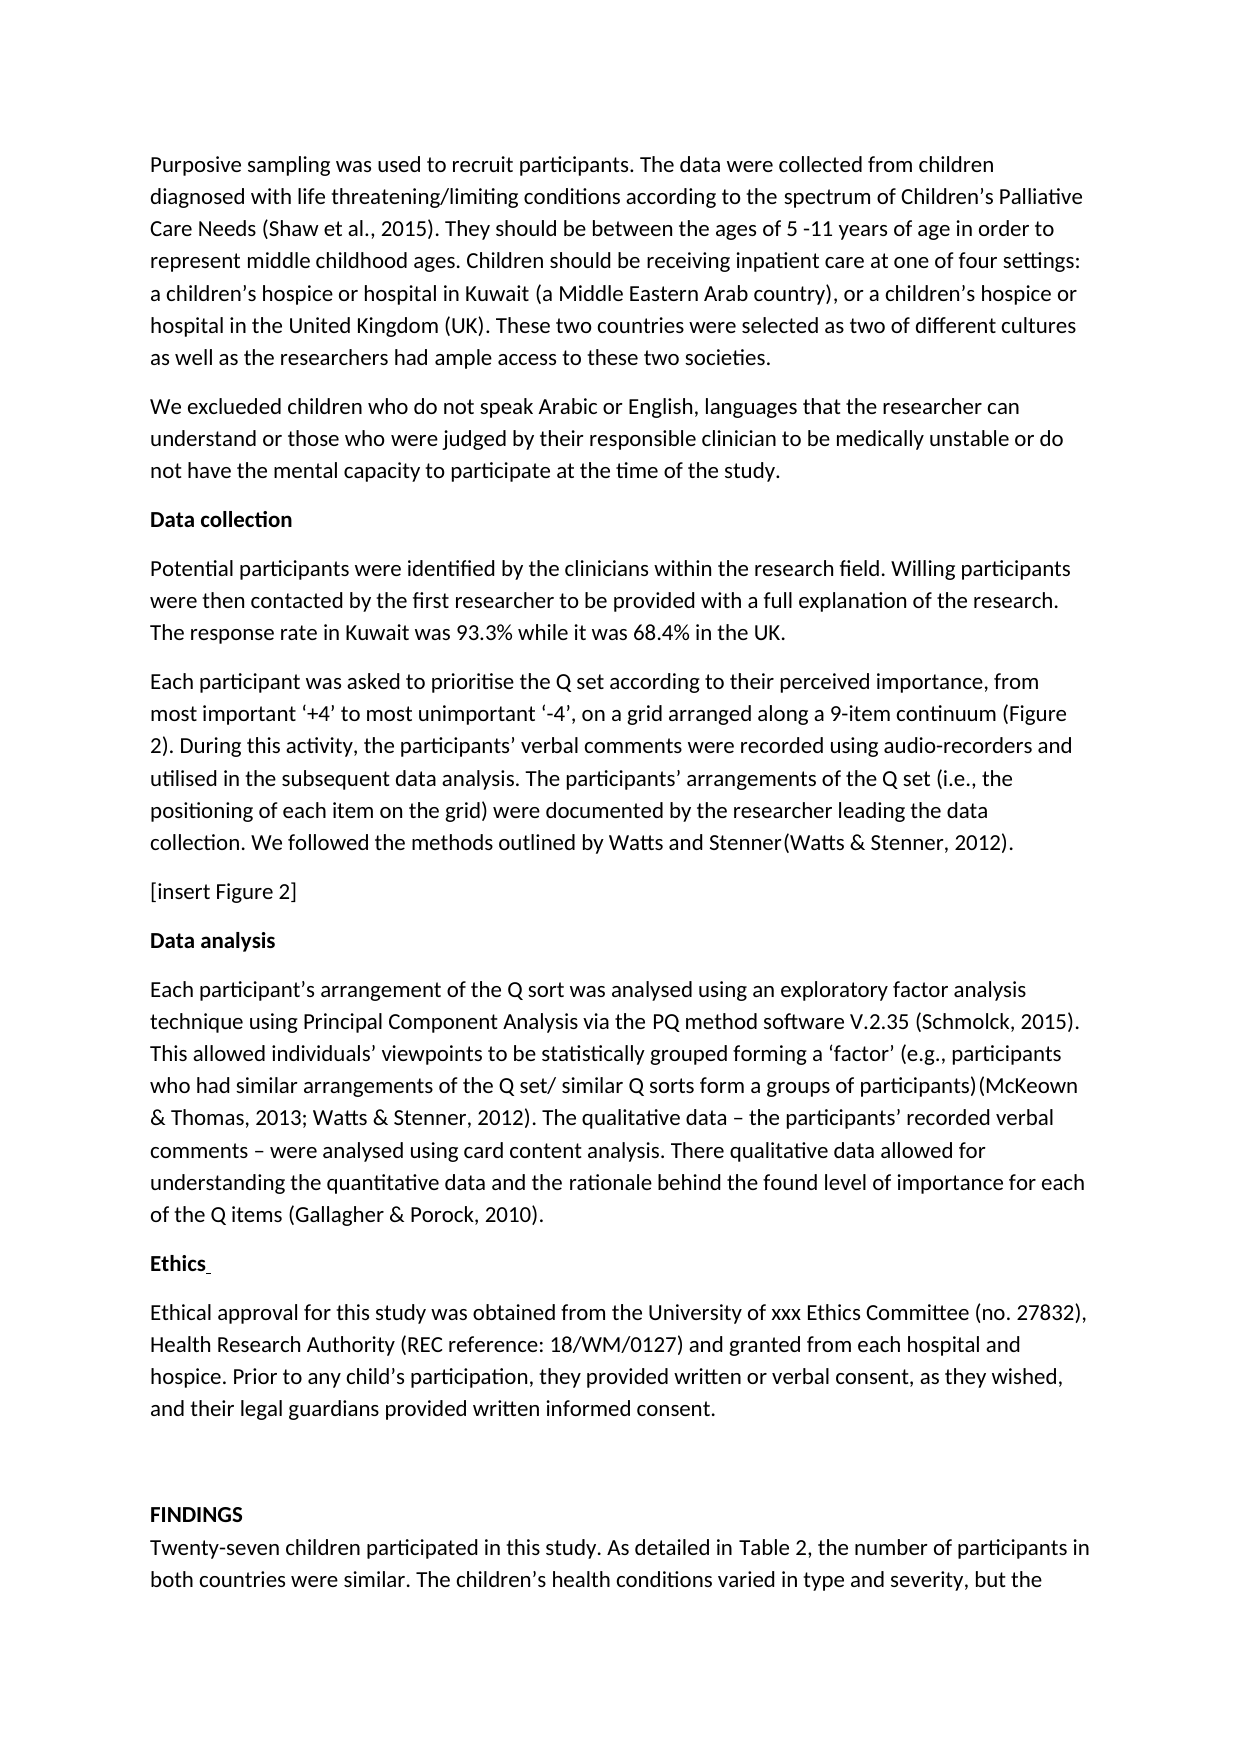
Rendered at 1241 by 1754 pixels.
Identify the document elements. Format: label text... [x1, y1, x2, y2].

text We exclueded children who do not speak Arabic or English, languages that the researcher can understand or those who were judged by their responsible clinician to be medically unstable or do not have the mental capacity to participate at the time of the study. [150, 392, 1090, 484]
text Ethics [150, 1249, 1090, 1277]
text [150, 1533, 1090, 1593]
text Data analysis [150, 926, 1090, 954]
text Purposive sampling was used to recruit participants. The data were collected from children diagnosed with life threatening/limiting conditions according to the spectrum of Children’s Palliative Care Needs (Shaw et al., 2015). They should be between the ages of 5 -11 years of age in order to represent middle childhood ages. Children should be receiving inpatient care at one of four settings: a children’s hospice or hospital in Kuwait (a Middle Eastern Arab country), or a children’s hospice or hospital in the United Kingdom (UK). These two countries were selected as two of different cultures as well as the researchers had ample access to these two societies. [150, 150, 1090, 371]
text Each participant was asked to prioritise the Q set according to their perceived importance, from most important ‘+4’ to most unimportant ‘-4’, on a grid arranged along a 9-item continuum (Figure 2). During this activity, the participants’ verbal comments were recorded using audio-recorders and utilised in the subsequent data analysis. The participants’ arrangements of the Q set (i.e., the positioning of each item on the grid) were documented by the researcher leading the data collection. We followed the methods outlined by Watts and Stenner(Watts & Stenner, 2012). [150, 667, 1090, 856]
text Each participant’s arrangement of the Q sort was analysed using an exploratory factor analysis technique using Principal Component Analysis via the PQ method software V.2.35 (Schmolck, 2015). This allowed individuals’ viewpoints to be statistically grouped forming a ‘factor’ (e.g., participants who had similar arrangements of the Q set/ similar Q sorts form a groups of participants)(McKeown & Thomas, 2013; Watts & Stenner, 2012). The qualitative data – the participants’ recorded verbal comments – were analysed using card content analysis. There qualitative data allowed for understanding the quantitative data and the rationale behind the found level of importance for each of the Q items (Gallagher & Porock, 2010). [150, 975, 1090, 1228]
subtitle Findings [150, 1500, 1090, 1528]
text Potential participants were identified by the clinicians within the research field. Willing participants were then contacted by the first researcher to be provided with a full explanation of the research. The response rate in Kuwait was 93.3% while it was 68.4% in the UK. [150, 554, 1090, 646]
text Data collection [150, 505, 1090, 533]
text [insert Figure 2] [150, 877, 1090, 905]
text Ethical approval for this study was obtained from the University of xxx Ethics Committee (no. 27832), Health Research Authority (REC reference: 18/WM/0127) and granted from each hospital and hospice. Prior to any child’s participation, they provided written or verbal consent, as they wished, and their legal guardians provided written informed consent. [150, 1298, 1090, 1422]
